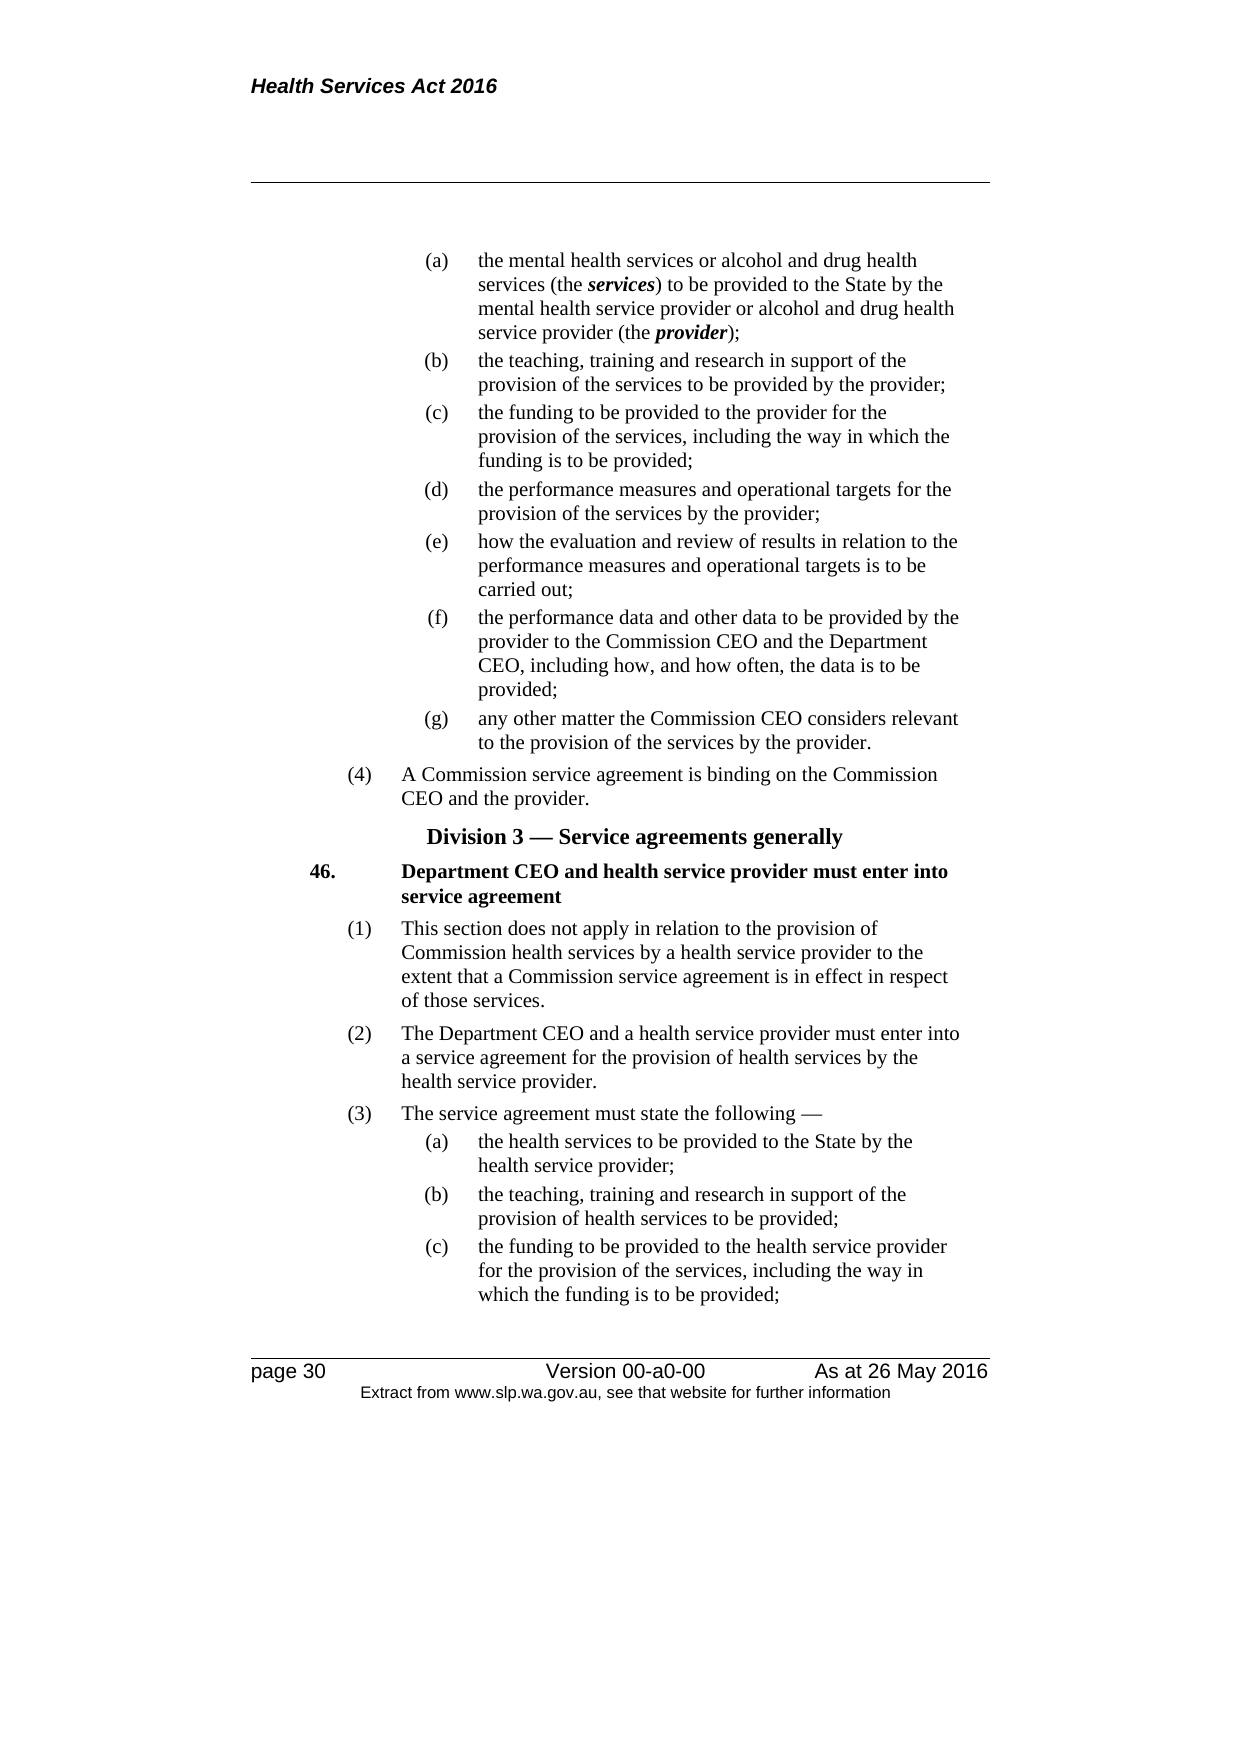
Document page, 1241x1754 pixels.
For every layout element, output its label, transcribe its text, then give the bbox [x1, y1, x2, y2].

subtitle Division 3 — Service agreements generally [309, 823, 960, 849]
text (e) how the evaluation and review of results in relation to the performance measures and operational targets is to be carried out; [389, 529, 960, 601]
text (b) the teaching, training and research in support of the provision of the services to be provided by the provider; [389, 348, 960, 396]
subtitle 46. Department CEO and health service provider must enter into service agreement [309, 859, 960, 908]
text (3) The service agreement must state the following — [312, 1101, 960, 1125]
text (d) the performance measures and operational targets for the provision of the services by the provider; [389, 477, 960, 525]
text (2) The Department CEO and a health service provider must enter into a service agreement for the provision of health services by the health service provider. [312, 1021, 960, 1093]
text (g) any other matter the Commission CEO considers relevant to the provision of the services by the provider. [389, 706, 960, 754]
text (1) This section does not apply in relation to the provision of Commission health services by a health service provider to the extent that a Commission service agreement is in effect in respect of those services. [312, 916, 960, 1012]
text (c) the funding to be provided to the health service provider for the provision of the services, including the way in which the funding is to be provided; [389, 1234, 960, 1306]
text (a) the health services to be provided to the State by the health service provider; [389, 1129, 960, 1177]
text (4) A Commission service agreement is binding on the Commission CEO and the provider. [312, 762, 960, 810]
text (c) the funding to be provided to the provider for the provision of the services, including the way in which the funding is to be provided; [389, 400, 960, 472]
text (b) the teaching, training and research in support of the provision of health services to be provided; [389, 1182, 960, 1230]
text (f) the performance data and other data to be provided by the provider to the Commission CEO and the Department CEO, including how, and how often, the data is to be provided; [389, 605, 960, 701]
text (a) the mental health services or alcohol and drug health services (the services) to be provided to the State by the mental health service provider or alcohol and drug health service provider (the provider); [389, 247, 960, 344]
